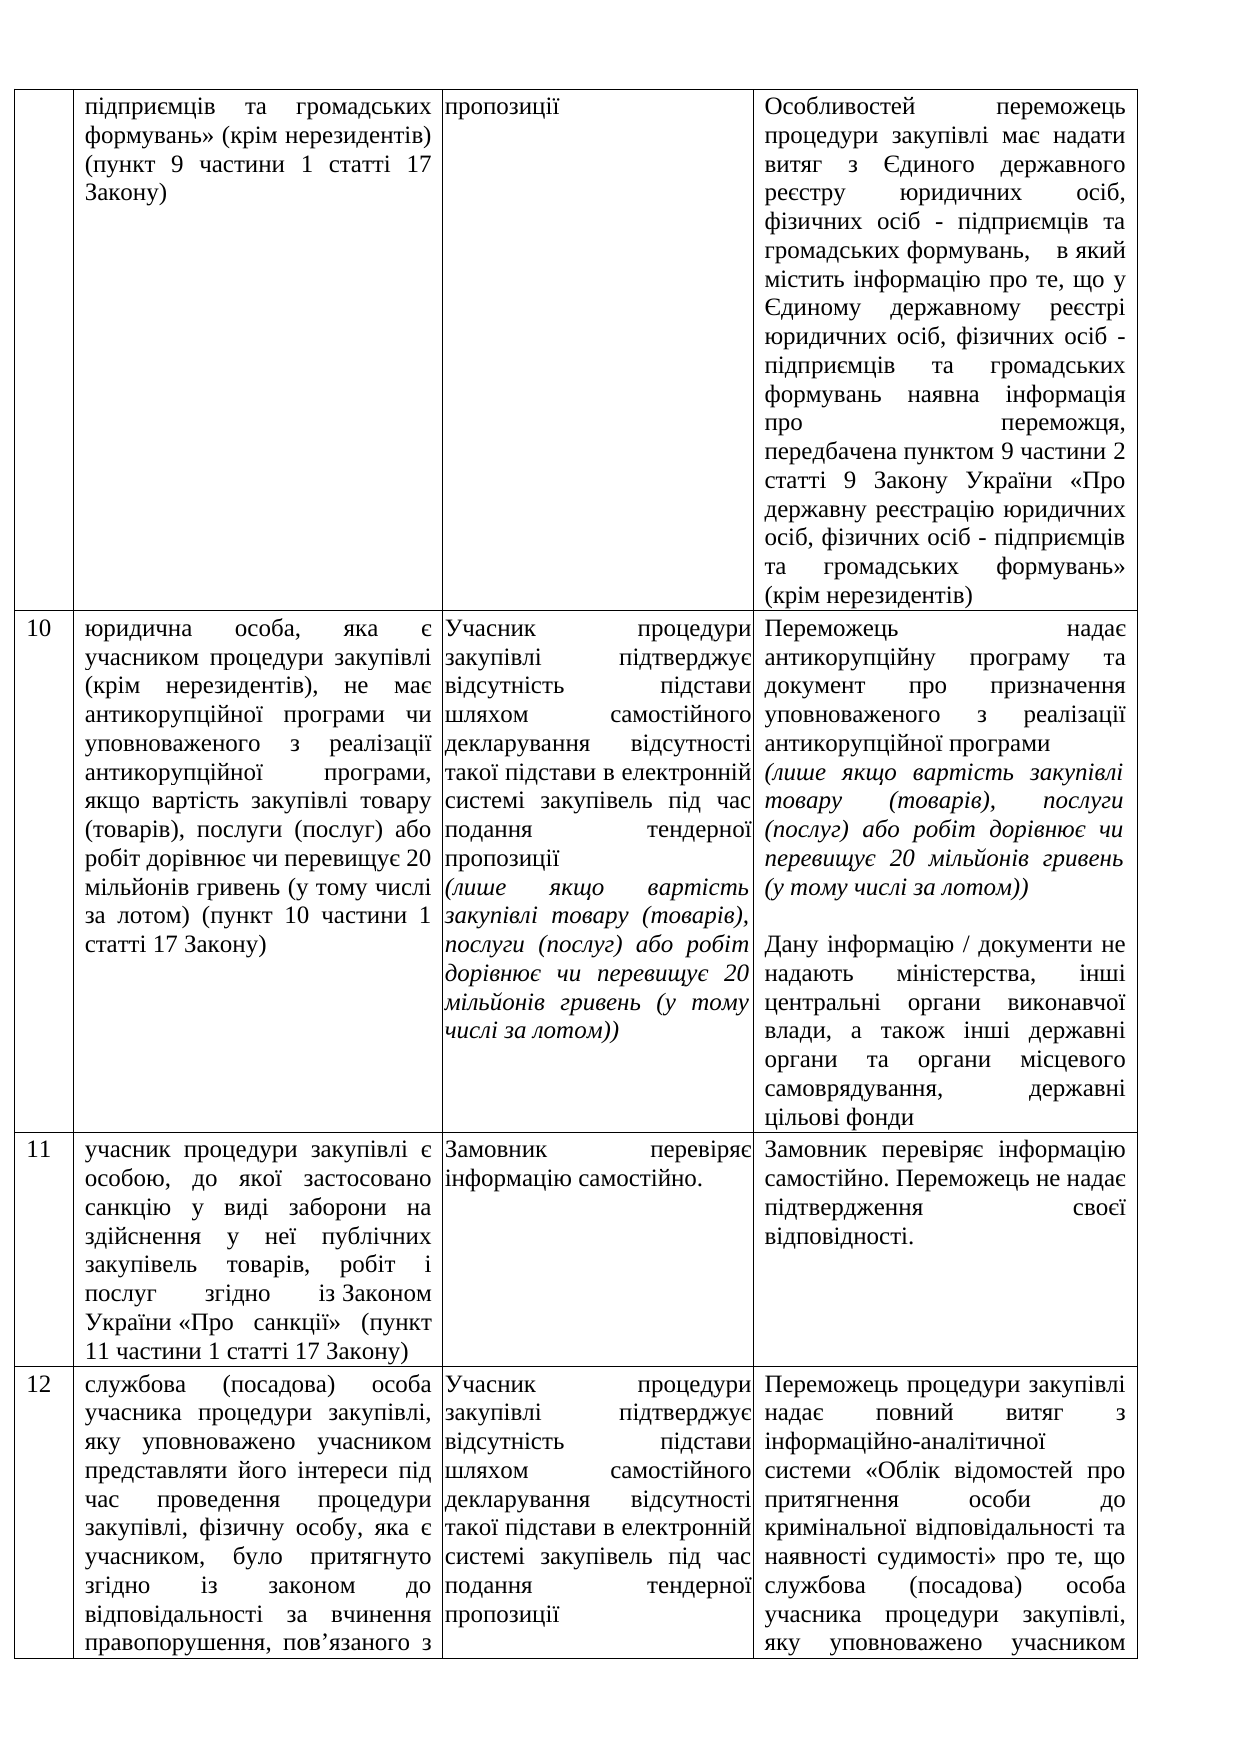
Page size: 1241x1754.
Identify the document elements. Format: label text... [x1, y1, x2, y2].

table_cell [443, 1367, 753, 1658]
table_cell Учасник процедури закупівлі підтверджує відсутність підстави шляхом самостійного декларування відсутності такої підстави в електронній системі закупівель під час подання тендерної пропозиції (лише якщо вартість закупівлі товару (товарів), послуги (послуг) або робіт дорівнює чи перевищує 20 мільйонів гривень (у тому числі за лотом)) [443, 611, 753, 1132]
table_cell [754, 90, 1137, 610]
table_cell Переможець надає антикорупційну програму та документ про призначення уповноваженого з реалізації антикорупційної програми (лише якщо вартість закупівлі товару (товарів), послуги (послуг) або робіт дорівнює чи перевищує 20 мільйонів гривень (у тому числі за лотом)) Дану інформацію / документи не надають міністерства, інші центральні органи виконавчої влади, а також інші державні органи та органи місцевого самоврядування, державні цільові фонди [754, 611, 1137, 1132]
table_cell 10 [15, 611, 73, 1132]
table_cell юридична особа, яка є учасником процедури закупівлі (крім нерезидентів), не має антикорупційної програми чи уповноваженого з реалізації антикорупційної програми, якщо вартість закупівлі товару (товарів), послуги (послуг) або робіт дорівнює чи перевищує 20 мільйонів гривень (у тому числі за лотом) (пункт 10 частини 1 статті 17 Закону) [74, 611, 442, 1132]
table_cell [74, 1367, 442, 1658]
table_cell учасник процедури закупівлі є особою, до якої застосовано санкцію у виді заборони на здійснення у неї публічних закупівель товарів, робіт і послуг згідно із Законом України «Про санкції» (пункт 11 частини 1 статті 17 Закону) [74, 1133, 442, 1366]
table_cell 11 [15, 1133, 73, 1366]
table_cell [754, 1367, 1137, 1658]
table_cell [74, 90, 442, 610]
table_cell 12 [15, 1367, 73, 1658]
table_cell Замовник перевіряє інформацію самостійно. [443, 1133, 753, 1366]
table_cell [443, 90, 753, 610]
table_cell Замовник перевіряє інформацію самостійно. Переможець не надає підтвердження своєї відповідності. [754, 1133, 1137, 1366]
table_cell 9 [15, 90, 73, 610]
